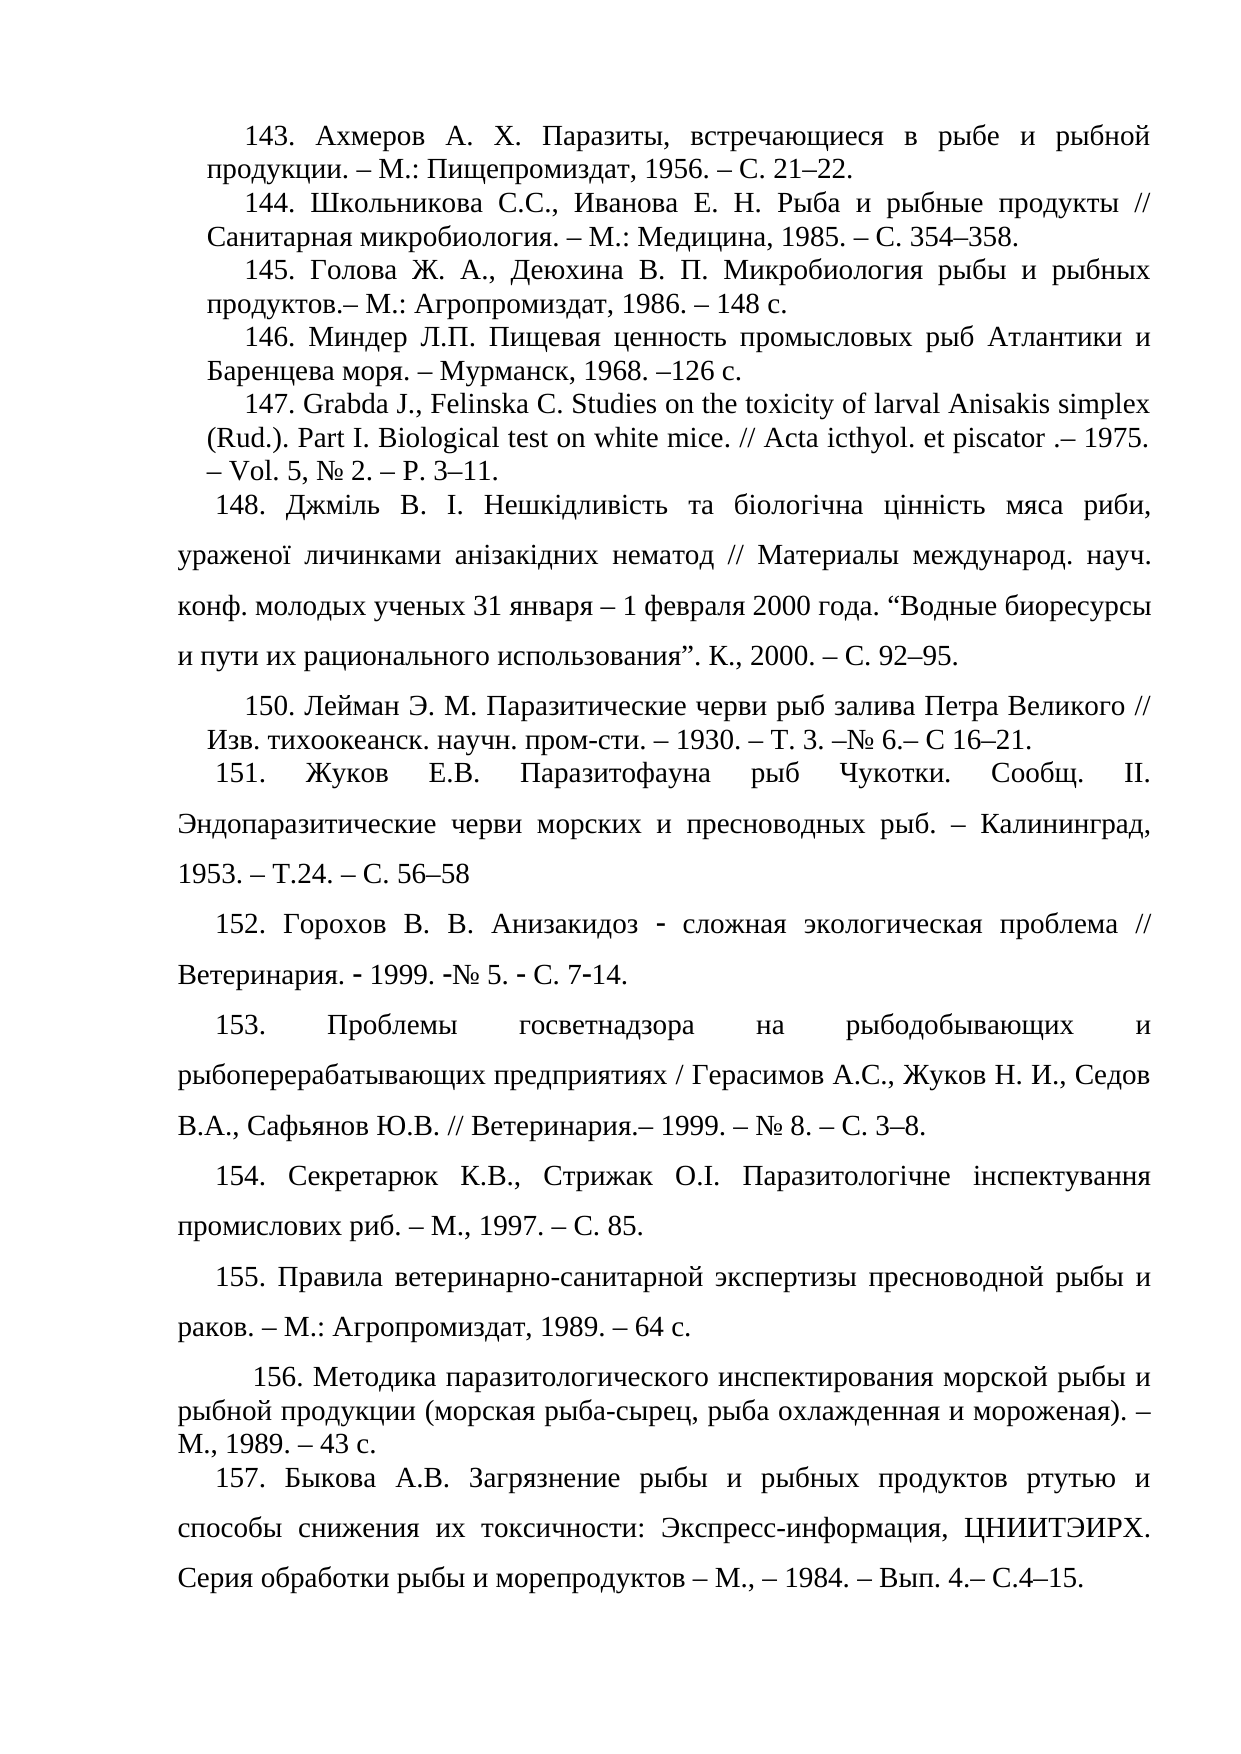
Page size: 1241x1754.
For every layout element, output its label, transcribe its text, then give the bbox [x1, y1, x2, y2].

text 156. Методика паразитологического инспектирования морской рыбы и рыбной продукции (морская рыба-сырец, рыба охлажденная и мороженая). –М., 1989. – 43 с. [177, 1359, 1152, 1460]
text 157. Быкова А.В. Загрязнение рыбы и рыбных продуктов ртутью и способы снижения их токсичности: Экспресс-информация, ЦНИИТЭИРХ. Серия обработки рыбы и морепродуктов – М., – 1984. – Вып. 4.– С.4–15. [177, 1460, 1152, 1594]
text 146. Миндер Л.П. Пищевая ценность промысловых рыб Атлантики и Баренцева моря. – Мурманск, 1968. –126 с. [207, 319, 1152, 386]
text 151. Жуков Е.В. Паразитофауна рыб Чукотки. Сообщ. II. Эндопаразитические черви морских и пресноводных рыб. – Калининград, 1953. – Т.24. – С. 56–58 [177, 755, 1152, 889]
text 153. Проблемы госветнадзора на рыбодобывающих и рыбоперерабатывающих предприятиях / Герасимов А.С., Жуков Н. И., Седов В.А., Сафьянов Ю.В. // Ветеринария.– 1999. – № 8. – С. 3–8. [177, 1007, 1152, 1141]
text 155. Правила ветеринарно-санитарной экспертизы пресноводной рыбы и раков. – М.: Агропромиздат, 1989. – 64 с. [177, 1259, 1152, 1343]
text 143. Ахмеров А. Х. Паразиты, встречающиеся в рыбе и рыбной продукции. – М.: Пищепромиздат, 1956. – С. 21–22. [207, 118, 1152, 185]
text 144. Школьникова С.С., Иванова Е. Н. Рыба и рыбные продукты // Санитарная микробиология. – М.: Медицина, 1985. – С. 354–358. [207, 185, 1152, 252]
text 145. Голова Ж. А., Деюхина В. П. Микробиология рыбы и рыбных продуктов.– М.: Агропромиздат, 1986. – 148 с. [207, 252, 1152, 319]
text 154. Секретарюк К.В., Стрижак О.І. Паразитологічне інспектування промислових риб. – М., 1997. – С. 85. [177, 1158, 1152, 1242]
text 147. Grabda J., Felinska C. Studies on the toxicity of larval Anisakis simplex (Rud.). Part I. Biological test on white mice. // Acta icthyol. et piscator .– 1975. – Vol. 5, № 2. – Р. 3–11. [207, 386, 1152, 487]
text 148. Джміль В. І. Нешкідливість та біологічна цінність мяса риби, ураженої личинками анізакідних нематод // Материалы международ. науч. конф. молодых ученых 31 января – 1 февраля 2000 года. “Водные биоресурсы и пути их рационального использования”. К., 2000. – С. 92–95. [177, 487, 1152, 672]
text 152. Горохов В. В. Анизакидоз сложная экологическая проблема // Ветеринария. 1999. № 5. С. 714. [177, 906, 1152, 990]
text 150. Лейман Э. М. Паразитические черви рыб залива Петра Великого // Изв. тихоокеанск. научн. пром-сти. – 1930. – Т. 3. –№ 6.– С 16–21. [207, 688, 1152, 755]
